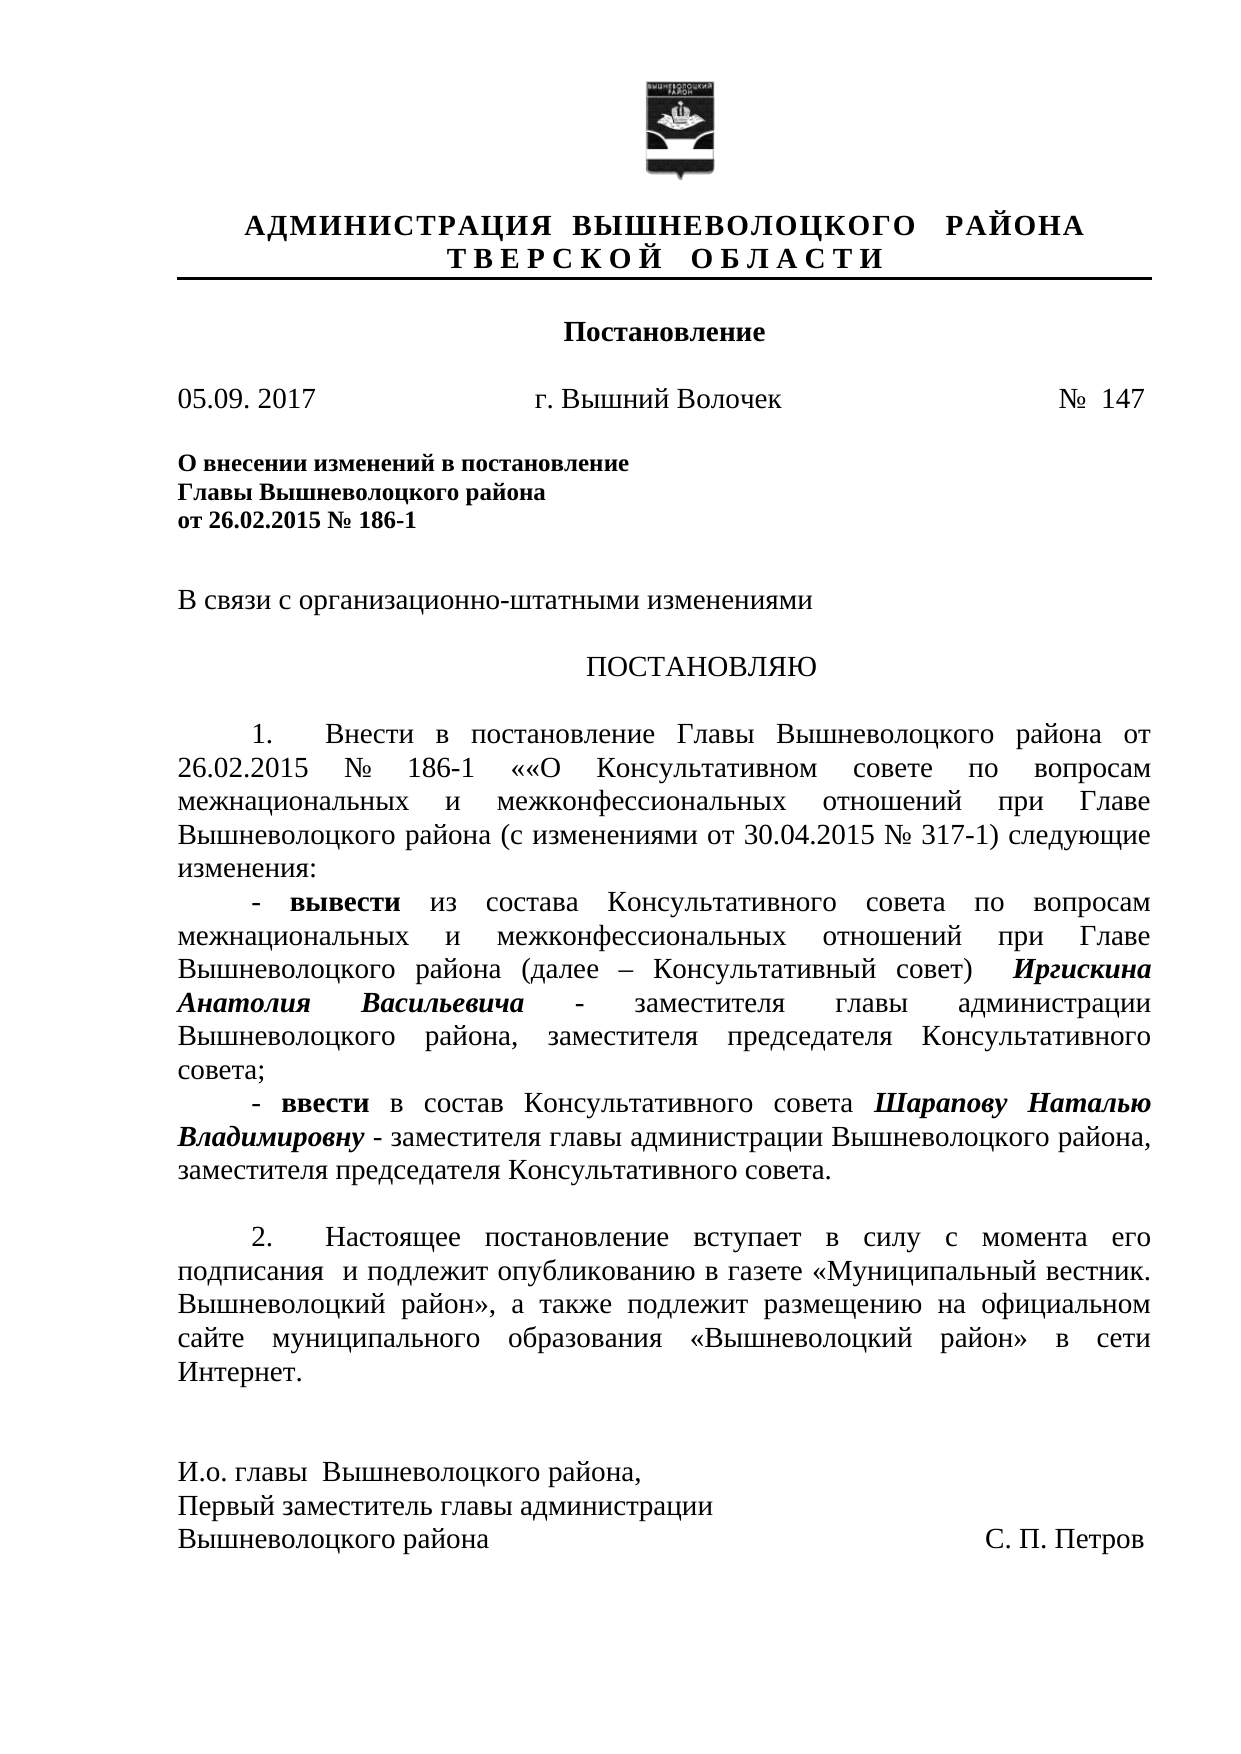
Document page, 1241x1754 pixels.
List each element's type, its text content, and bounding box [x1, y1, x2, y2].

subtitle АДМИНИСТРАЦИЯ ВЫШНЕВОЛОЦКОГО РАЙОНА [177, 208, 1152, 242]
text 05.09. 2017 г. Вышний Волочек № 147 [177, 381, 1152, 414]
text от 26.02.2015 № 186-1 [177, 506, 1152, 534]
subtitle Т В Е Р С К О Й О Б Л А С Т И [177, 242, 1152, 277]
text Постановление [177, 314, 1152, 347]
text В связи с организационно-штатными изменениями [177, 582, 1152, 616]
text Главы Вышневолоцкого района [177, 477, 1152, 506]
text И.о. главы Вышневолоцкого района, [177, 1454, 1152, 1488]
text О внесении изменений в постановление [177, 448, 1152, 477]
text Вышневолоцкого района С. П. Петров [177, 1521, 1152, 1555]
text ПОСТАНОВЛЯЮ [177, 649, 1152, 683]
text Первый заместитель главы администрации [177, 1488, 1152, 1521]
text - ввести в состав Консультативного совета Шарапову Наталью Владимировну - заместителя главы администрации Вышневолоцкого района, заместителя председателя Консультативного совета. [177, 1085, 1152, 1186]
list Настоящее постановление вступает в силу с момента его подписания и подлежит опубликованию в газете «Муниципальный вестник. Вышневолоцкий район», а также подлежит размещению на официальном сайте муниципального образования «Вышневолоцкий район» в сети Интернет. [177, 1219, 1152, 1387]
list Внести в постановление Главы Вышневолоцкого района от 26.02.2015 № 186-1 ««О Консультативном совете по вопросам межнациональных и межконфессиональных отношений при Главе Вышневолоцкого района (с изменениями от 30.04.2015 № 317-1) следующие изменения: [177, 716, 1152, 884]
text - вывести из состава Консультативного совета по вопросам межнациональных и межконфессиональных отношений при Главе Вышневолоцкого района (далее – Консультативный совет) Иргискина Анатолия Васильевича - заместителя главы администрации Вышневолоцкого района, заместителя председателя Консультативного совета; [177, 884, 1152, 1085]
